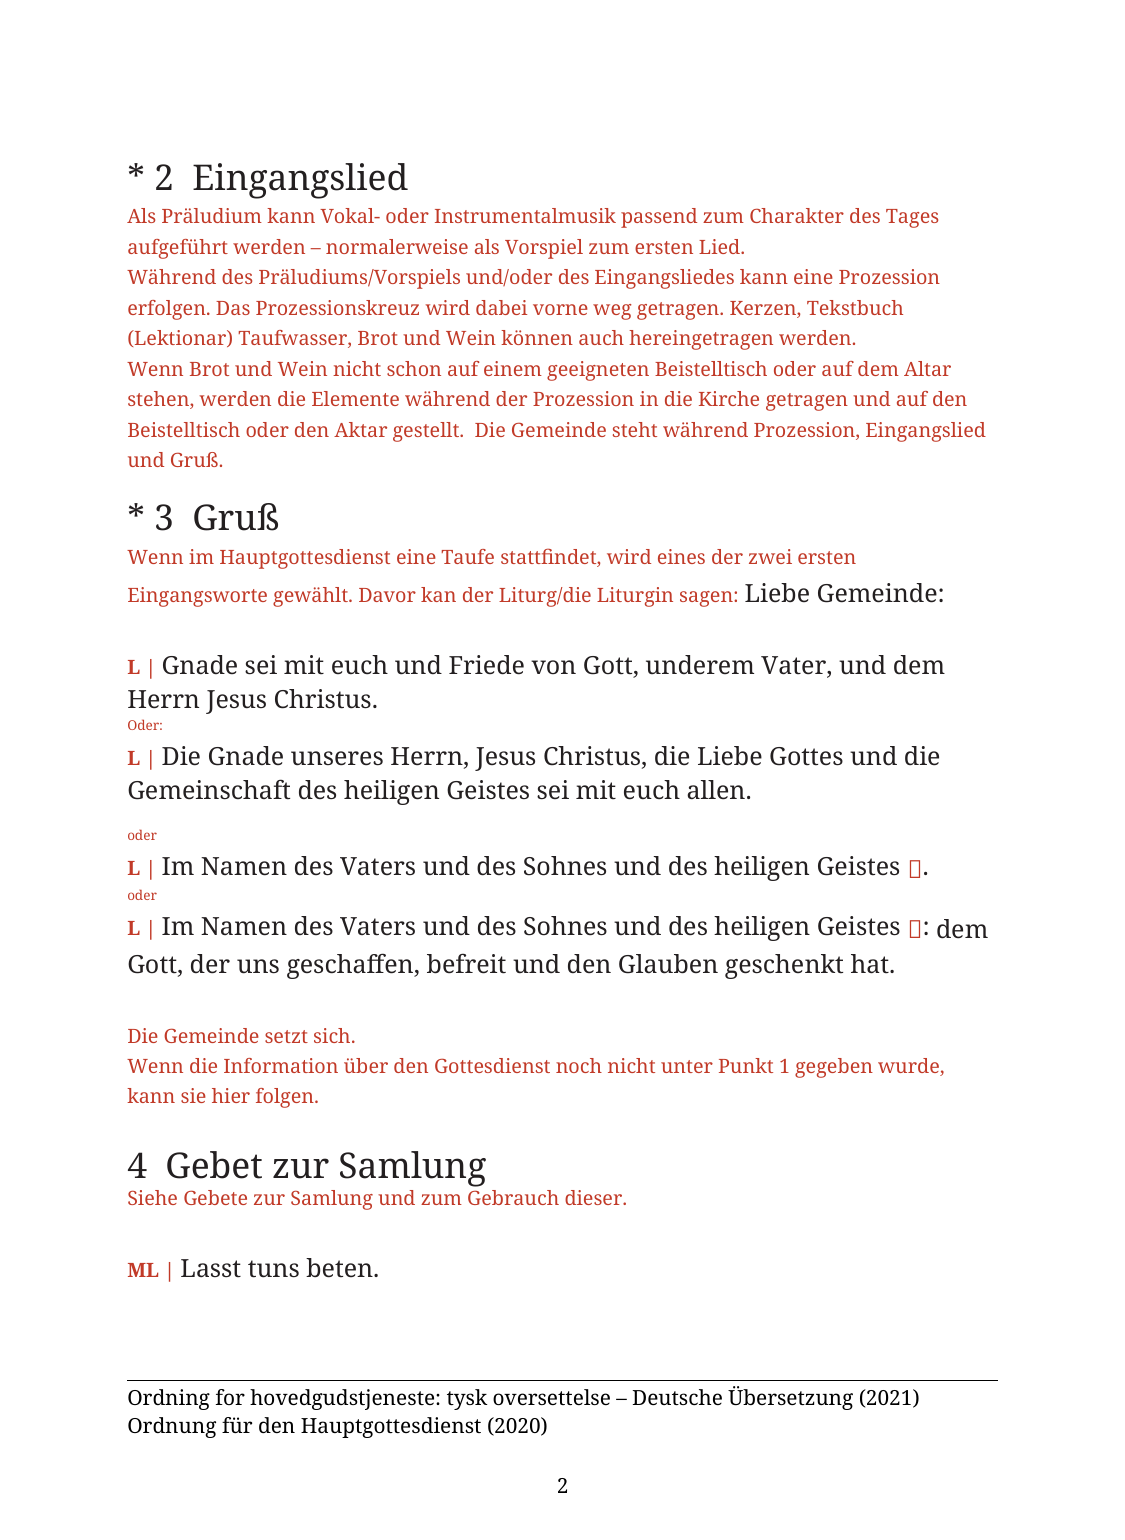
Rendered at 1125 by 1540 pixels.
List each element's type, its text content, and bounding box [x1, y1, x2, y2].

text oder [127, 886, 998, 904]
subtitle 4 Gebet zur Samlung [127, 1148, 998, 1187]
text L | Im Namen des Vaters und des Sohnes und des heiligen Geistes : dem Gott, der uns geschaffen, befreit und den Glauben geschenkt hat. [127, 909, 998, 981]
text Die Gemeinde setzt sich. [127, 1022, 998, 1049]
text Als Präludium kann Vokal- oder Instrumentalmusik passend zum Charakter des Tages aufgeführt werden – normalerweise als Vorspiel zum ersten Lied. [127, 203, 998, 260]
text Wenn die Information über den Gottesdienst noch nicht unter Punkt 1 gegeben wurde, kann sie hier folgen. [127, 1052, 998, 1109]
text Während des Präludiums/Vorspiels und/oder des Eingangsliedes kann eine Prozession erfolgen. Das Prozessionskreuz wird dabei vorne weg getragen. Kerzen, Tekstbuch (Lektionar) Taufwasser, Brot und Wein können auch hereingetragen werden. [127, 264, 998, 351]
text Wenn Brot und Wein nicht schon auf einem geeigneten Beistelltisch oder auf dem Altar stehen, werden die Elemente während der Prozession in die Kirche getragen und auf den Beistelltisch oder den Aktar gestellt. Die Gemeinde steht während Prozession, Eingangslied und Gruß. [127, 355, 998, 473]
subtitle * 2 Eingangslied [127, 152, 998, 200]
text L | Gnade sei mit euch und Friede von Gott, underem Vater, und dem Herrn Jesus Christus. [127, 648, 998, 716]
text L | Die Gnade unseres Herrn, Jesus Christus, die Liebe Gottes und die Gemeinschaft des heiligen Geistes sei mit euch allen. [127, 739, 998, 807]
text L | Im Namen des Vaters und des Sohnes und des heiligen Geistes . [127, 849, 998, 886]
subtitle * 3 Gruß [127, 492, 998, 541]
text Oder: [127, 716, 998, 734]
text ML | Lasst tuns beten. [127, 1251, 998, 1285]
text oder [127, 826, 998, 844]
text Wenn im Hauptgottesdienst eine Taufe stattfindet, wird eines der zwei ersten Eingangsworte gewählt. Davor kan der Liturg/die Liturgin sagen: Liebe Gemeinde: [127, 543, 998, 609]
text Siehe Gebete zur Samlung und zum Gebrauch dieser. [127, 1187, 998, 1210]
